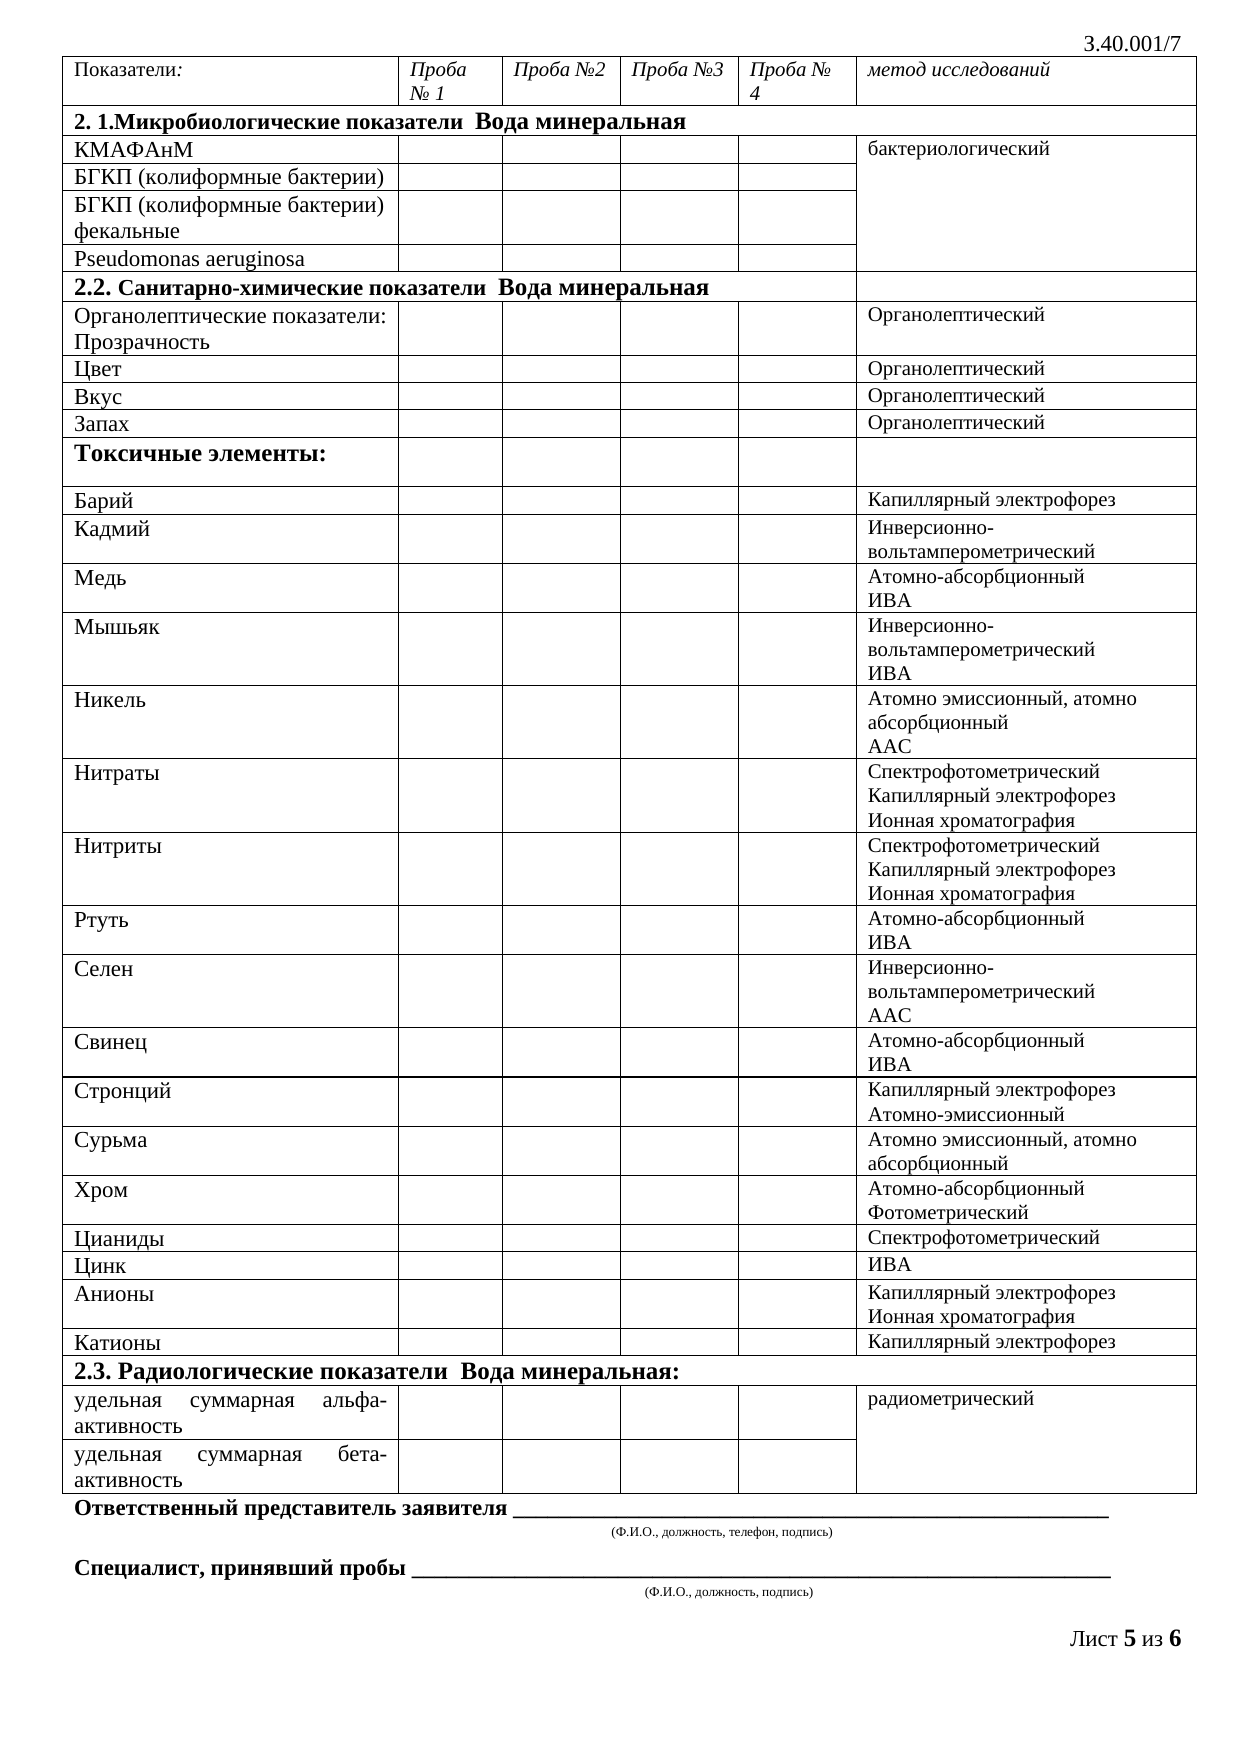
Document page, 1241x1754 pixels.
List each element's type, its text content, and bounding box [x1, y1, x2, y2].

table_cell [503, 487, 620, 513]
table_cell [621, 1078, 738, 1126]
table_cell Стронций [63, 1078, 398, 1126]
table_cell [621, 1127, 738, 1175]
table_cell 2. 1.Микробиологические показатели Вода минеральная [63, 106, 1196, 135]
table_cell Хром [63, 1176, 398, 1224]
table_cell [621, 136, 738, 162]
table_cell Капиллярный электрофорез Атомно-эмиссионный [857, 1078, 1196, 1126]
table_cell Капиллярный электрофорез [857, 487, 1196, 513]
table_cell [399, 955, 502, 1027]
table_cell Анионы [63, 1280, 398, 1328]
table_cell Цинк [63, 1252, 398, 1279]
table_cell Органолептические показатели: Прозрачность [63, 302, 398, 354]
table_cell Атомно-абсорбционный Фотометрический [857, 1176, 1196, 1224]
table_cell [503, 1028, 620, 1076]
table_cell Сурьма [63, 1127, 398, 1175]
table_cell [503, 410, 620, 437]
table_cell [739, 686, 856, 758]
table_cell [399, 383, 502, 409]
table_cell [739, 1440, 856, 1492]
table_cell [621, 191, 738, 243]
table_cell [621, 1225, 738, 1251]
table_cell [739, 164, 856, 190]
table_cell [621, 1329, 738, 1355]
table_cell [739, 1176, 856, 1224]
table_cell 2.2. Санитарно-химические показатели Вода минеральная [63, 272, 856, 301]
table_cell [621, 906, 738, 954]
table_cell Ртуть [63, 906, 398, 954]
table_header Проба №3 [621, 57, 738, 105]
table_cell Pseudomonas aeruginosa [63, 245, 398, 271]
table_cell [621, 1386, 738, 1439]
table_cell [739, 564, 856, 612]
table_header Проба № 1 [399, 57, 502, 105]
table_cell [399, 1329, 502, 1355]
table_cell ИВА [857, 1252, 1196, 1279]
table_cell [739, 1127, 856, 1175]
table_cell [503, 356, 620, 382]
table_cell Медь [63, 564, 398, 612]
table_header Проба № 4 [739, 57, 856, 105]
table_cell [621, 1252, 738, 1279]
table_cell [621, 1176, 738, 1224]
table_cell Спектрофотометрический Капиллярный электрофорез Ионная хроматография [857, 759, 1196, 832]
table_cell [621, 515, 738, 563]
table_cell [621, 686, 738, 758]
table_cell [503, 906, 620, 954]
table_cell [739, 515, 856, 563]
table_cell Никель [63, 686, 398, 758]
table_cell [739, 191, 856, 243]
table_cell Инверсионно-вольтамперометрический [857, 515, 1196, 563]
table_cell [621, 356, 738, 382]
table_cell [739, 356, 856, 382]
table_cell [399, 1280, 502, 1328]
table_cell [503, 833, 620, 905]
table_cell [739, 1280, 856, 1328]
table_cell [739, 1386, 856, 1439]
table_cell [503, 515, 620, 563]
table_cell Органолептический [857, 383, 1196, 409]
table_cell БГКП (колиформные бактерии) [63, 164, 398, 190]
table_cell [399, 1078, 502, 1126]
table_cell [399, 833, 502, 905]
table_cell [503, 1280, 620, 1328]
table_cell [503, 164, 620, 190]
table_cell [739, 1028, 856, 1076]
table_cell Инверсионно-вольтамперометрический ИВА [857, 613, 1196, 685]
table_cell [739, 438, 856, 486]
table_cell [503, 191, 620, 243]
table_cell [739, 302, 856, 354]
table_cell [399, 564, 502, 612]
table_cell [621, 1028, 738, 1076]
table_cell Нитраты [63, 759, 398, 832]
table_cell Нитриты [63, 833, 398, 905]
table_cell [399, 191, 502, 243]
table_cell [503, 759, 620, 832]
table_cell [503, 1329, 620, 1355]
text (Ф.И.О., должность, подпись) [74, 1584, 1181, 1611]
table_cell [739, 1252, 856, 1279]
table_cell [399, 515, 502, 563]
table_cell [621, 955, 738, 1027]
table_cell бактериологический [857, 136, 1196, 271]
text (Ф.И.О., должность, телефон, подпись) [74, 1524, 1181, 1550]
table_cell Катионы [63, 1329, 398, 1355]
table_cell [739, 136, 856, 162]
table_cell Кадмий [63, 515, 398, 563]
table_cell [739, 245, 856, 271]
table_cell Свинец [63, 1028, 398, 1076]
table_cell [503, 383, 620, 409]
table_cell [503, 564, 620, 612]
table_cell 2.3. Радиологические показатели Вода минеральная: [63, 1356, 1196, 1385]
table_cell [503, 1386, 620, 1439]
table_cell [503, 686, 620, 758]
table_cell [739, 383, 856, 409]
table_cell [399, 1386, 502, 1439]
table_cell [399, 438, 502, 486]
table_cell Вкус [63, 383, 398, 409]
table_cell [399, 613, 502, 685]
table_cell [621, 759, 738, 832]
table_cell [399, 1252, 502, 1279]
table_header Показатели: [63, 57, 398, 105]
table_cell [739, 410, 856, 437]
table_cell [621, 487, 738, 513]
table_cell [739, 906, 856, 954]
table_cell Спектрофотометрический Капиллярный электрофорез Ионная хроматография [857, 833, 1196, 905]
table_cell [503, 136, 620, 162]
table_cell Запах [63, 410, 398, 437]
table_cell [399, 1440, 502, 1492]
table_cell Атомно эмиссионный, атомно абсорбционный ААС [857, 686, 1196, 758]
table_cell [857, 438, 1196, 486]
table_cell [621, 1440, 738, 1492]
table_cell [621, 613, 738, 685]
table_cell Органолептический [857, 302, 1196, 354]
text Специалист, принявший пробы _____________________________________________________________ [74, 1554, 1181, 1580]
table_cell удельная суммарная бета-активность [63, 1440, 398, 1492]
table_cell [621, 302, 738, 354]
table_cell Барий [63, 487, 398, 513]
table_cell Мышьяк [63, 613, 398, 685]
table_cell [739, 487, 856, 513]
table_cell [503, 955, 620, 1027]
table_cell Атомно-абсорбционный ИВА [857, 564, 1196, 612]
text Ответственный представитель заявителя ____________________________________________________ [74, 1494, 1181, 1520]
table_cell [739, 1078, 856, 1126]
table_cell [739, 833, 856, 905]
table_cell [503, 1078, 620, 1126]
table_cell [621, 245, 738, 271]
table_cell [503, 1225, 620, 1251]
table_cell [399, 1176, 502, 1224]
table_cell Токсичные элементы: [63, 438, 398, 486]
table_cell [399, 410, 502, 437]
table_cell Атомно-абсорбционный ИВА [857, 1028, 1196, 1076]
table_cell Селен [63, 955, 398, 1027]
table_cell [739, 759, 856, 832]
table_cell Спектрофотометрический [857, 1225, 1196, 1251]
table_cell [739, 1225, 856, 1251]
table_cell Органолептический [857, 410, 1196, 437]
table_cell [739, 613, 856, 685]
table_cell [399, 759, 502, 832]
table_cell [399, 302, 502, 354]
table_cell [503, 302, 620, 354]
table_cell [399, 356, 502, 382]
table_cell [399, 487, 502, 513]
table_cell Цианиды [63, 1225, 398, 1251]
table_cell Органолептический [857, 356, 1196, 382]
table_cell [857, 272, 1196, 301]
table_cell [399, 686, 502, 758]
table_cell [503, 1127, 620, 1175]
table_cell [399, 164, 502, 190]
table_cell [399, 906, 502, 954]
table_cell радиометрический [857, 1386, 1196, 1492]
table_cell [621, 833, 738, 905]
table_cell [399, 245, 502, 271]
table_cell [399, 1028, 502, 1076]
table_cell [503, 1440, 620, 1492]
table_cell [621, 1280, 738, 1328]
table_cell Капиллярный электрофорез Ионная хроматография [857, 1280, 1196, 1328]
table_cell [621, 438, 738, 486]
table_cell Капиллярный электрофорез [857, 1329, 1196, 1355]
table_cell Атомно-абсорбционный ИВА [857, 906, 1196, 954]
table_cell [503, 438, 620, 486]
table_cell удельная суммарная альфа-активность [63, 1386, 398, 1439]
table_cell [739, 1329, 856, 1355]
table_cell Инверсионно-вольтамперометрический ААС [857, 955, 1196, 1027]
table_header Проба №2 [503, 57, 620, 105]
table_cell [399, 1225, 502, 1251]
table_cell [621, 410, 738, 437]
table_cell [399, 1127, 502, 1175]
table_cell КМАФАнМ [63, 136, 398, 162]
table_cell [399, 136, 502, 162]
table_cell [503, 1176, 620, 1224]
table_cell БГКП (колиформные бактерии) фекальные [63, 191, 398, 243]
table_cell [503, 613, 620, 685]
table_cell [503, 1252, 620, 1279]
table_cell [621, 383, 738, 409]
table_cell Атомно эмиссионный, атомно абсорбционный [857, 1127, 1196, 1175]
table_cell [739, 955, 856, 1027]
table_cell [621, 564, 738, 612]
table_cell [621, 164, 738, 190]
table_cell Цвет [63, 356, 398, 382]
table_cell [503, 245, 620, 271]
table_header метод исследований [857, 57, 1196, 105]
